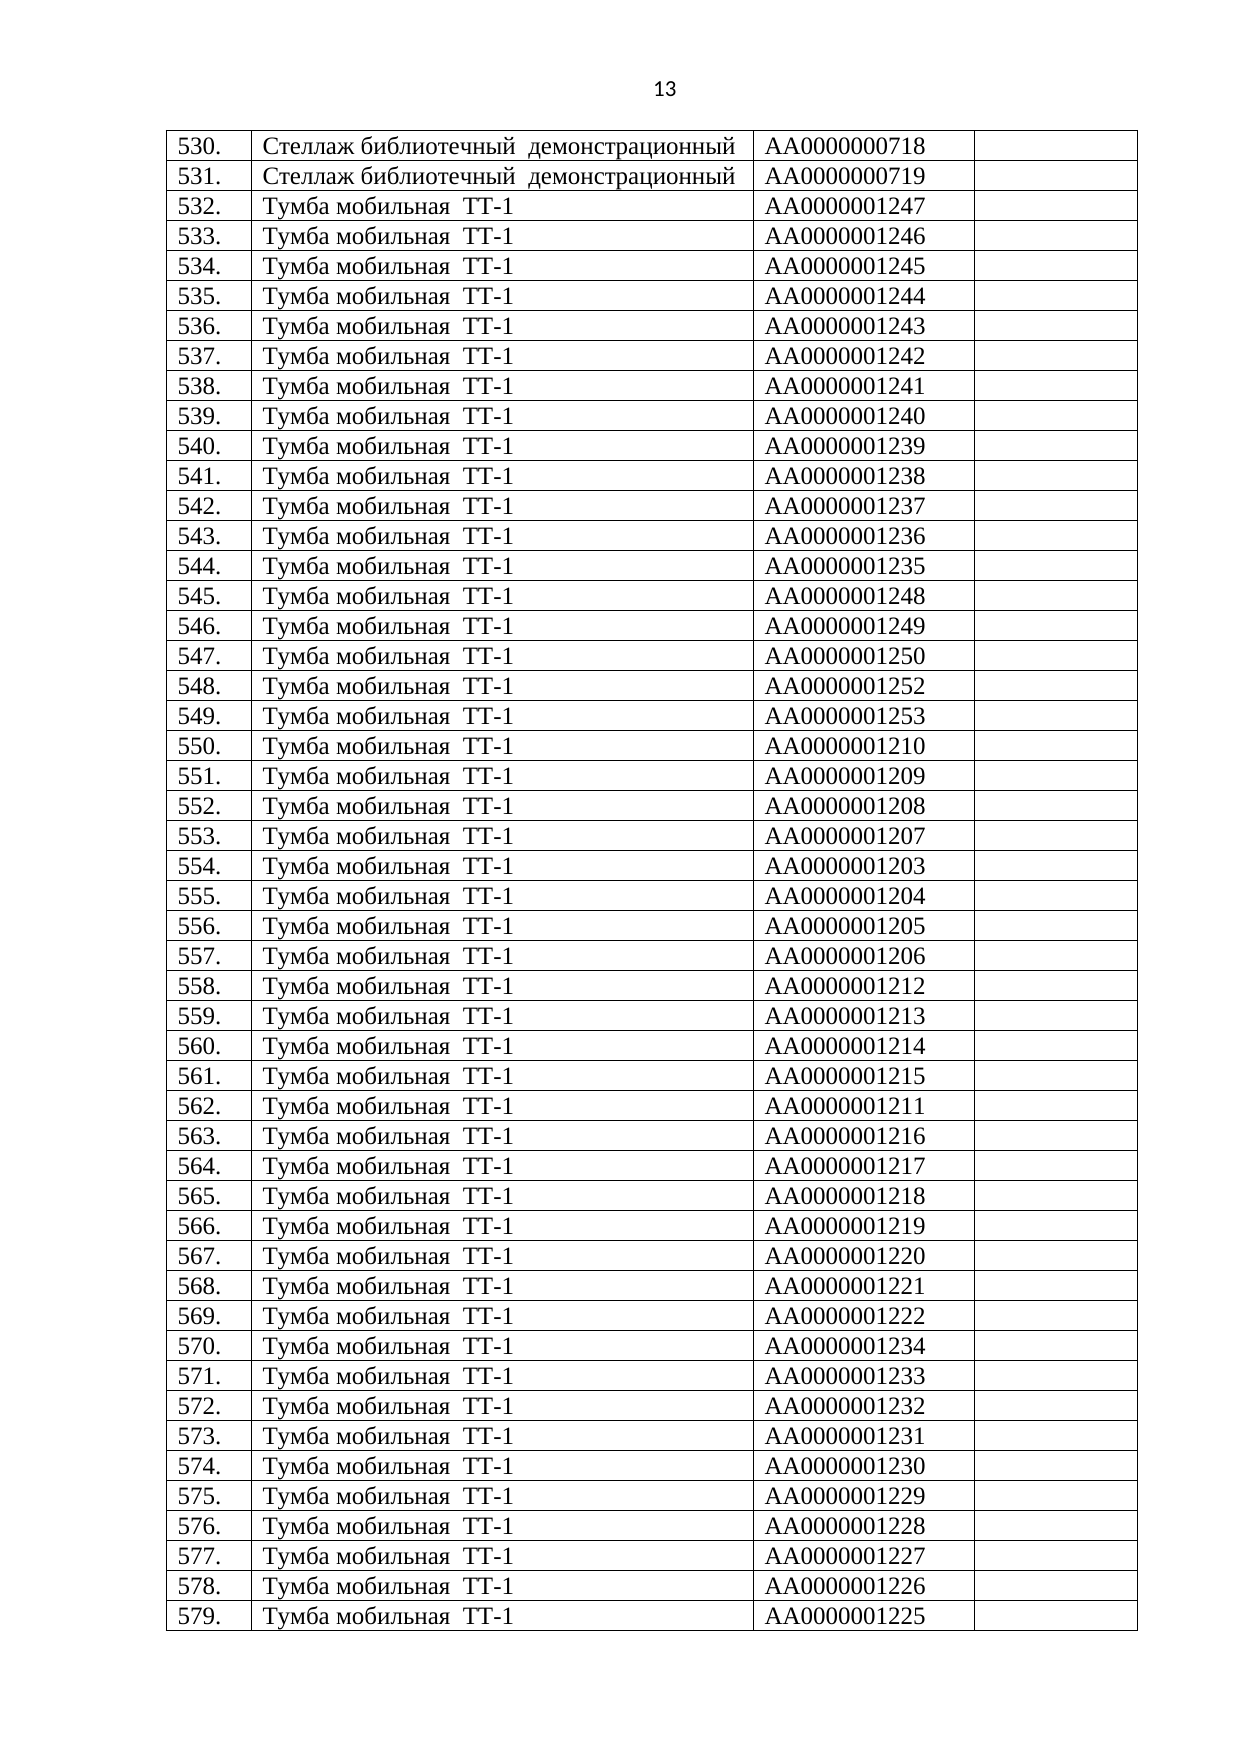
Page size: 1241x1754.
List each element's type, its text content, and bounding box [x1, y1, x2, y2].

table_cell 562. [167, 1091, 251, 1120]
table_cell Тумба мобильная ТТ-1 [252, 1301, 753, 1330]
table_cell Тумба мобильная ТТ-1 [252, 1511, 753, 1540]
table_cell Тумба мобильная ТТ-1 [252, 701, 753, 730]
table_cell АА0000001211 [754, 1091, 974, 1120]
table_cell [975, 161, 1137, 190]
table_cell 566. [167, 1211, 251, 1240]
table_cell Тумба мобильная ТТ-1 [252, 1001, 753, 1030]
table_cell [975, 1211, 1137, 1240]
table_cell [975, 1541, 1137, 1570]
table_cell АА0000001219 [754, 1211, 974, 1240]
table_cell Тумба мобильная ТТ-1 [252, 1271, 753, 1300]
table_cell [975, 1001, 1137, 1030]
table_cell 565. [167, 1181, 251, 1210]
table_cell 577. [167, 1541, 251, 1570]
table_cell 561. [167, 1061, 251, 1090]
table_cell 531. [167, 161, 251, 190]
table_cell 555. [167, 881, 251, 910]
table_cell [975, 1361, 1137, 1390]
table_cell Тумба мобильная ТТ-1 [252, 1211, 753, 1240]
table_cell Тумба мобильная ТТ-1 [252, 461, 753, 490]
table_cell 568. [167, 1271, 251, 1300]
table_cell 576. [167, 1511, 251, 1540]
table_cell 537. [167, 341, 251, 370]
table_cell Тумба мобильная ТТ-1 [252, 1481, 753, 1510]
table_cell 558. [167, 971, 251, 1000]
table_cell [975, 461, 1137, 490]
table_cell Тумба мобильная ТТ-1 [252, 1451, 753, 1480]
table_cell АА0000001245 [754, 251, 974, 280]
table_cell Тумба мобильная ТТ-1 [252, 971, 753, 1000]
table_cell [975, 731, 1137, 760]
table_cell [975, 821, 1137, 850]
table_cell Тумба мобильная ТТ-1 [252, 641, 753, 670]
table_cell АА0000001242 [754, 341, 974, 370]
table_cell Тумба мобильная ТТ-1 [252, 221, 753, 250]
table_cell 567. [167, 1241, 251, 1270]
table_cell 549. [167, 701, 251, 730]
table_cell 563. [167, 1121, 251, 1150]
table_cell АА0000001248 [754, 581, 974, 610]
table_cell [975, 281, 1137, 310]
table_cell Тумба мобильная ТТ-1 [252, 341, 753, 370]
table_cell 542. [167, 491, 251, 520]
table_cell [975, 401, 1137, 430]
table_cell [975, 371, 1137, 400]
table_cell Тумба мобильная ТТ-1 [252, 1151, 753, 1180]
table_cell Тумба мобильная ТТ-1 [252, 1331, 753, 1360]
table_cell [975, 1091, 1137, 1120]
table_cell [975, 311, 1137, 340]
table_cell 544. [167, 551, 251, 580]
table_cell Тумба мобильная ТТ-1 [252, 311, 753, 340]
table_cell Тумба мобильная ТТ-1 [252, 371, 753, 400]
table_cell 556. [167, 911, 251, 940]
table_cell 538. [167, 371, 251, 400]
table_cell АА0000001231 [754, 1421, 974, 1450]
table_cell 573. [167, 1421, 251, 1450]
table_cell [975, 1301, 1137, 1330]
table_cell Тумба мобильная ТТ-1 [252, 491, 753, 520]
table_cell АА0000001209 [754, 761, 974, 790]
table_cell Тумба мобильная ТТ-1 [252, 851, 753, 880]
table_cell 554. [167, 851, 251, 880]
table_cell Тумба мобильная ТТ-1 [252, 1571, 753, 1600]
table_cell 571. [167, 1361, 251, 1390]
table_cell [975, 1241, 1137, 1270]
table_cell АА0000001235 [754, 551, 974, 580]
table_cell [975, 581, 1137, 610]
table_cell [975, 911, 1137, 940]
table_cell Тумба мобильная ТТ-1 [252, 581, 753, 610]
table_cell 532. [167, 191, 251, 220]
table_cell Тумба мобильная ТТ-1 [252, 1181, 753, 1210]
table_cell АА0000001238 [754, 461, 974, 490]
table_cell 579. [167, 1601, 251, 1630]
table_cell АА0000001217 [754, 1151, 974, 1180]
table_cell АА0000001212 [754, 971, 974, 1000]
table_cell [975, 191, 1137, 220]
table_cell 540. [167, 431, 251, 460]
table_cell 548. [167, 671, 251, 700]
table_cell Тумба мобильная ТТ-1 [252, 431, 753, 460]
table_cell Тумба мобильная ТТ-1 [252, 1391, 753, 1420]
table_cell 550. [167, 731, 251, 760]
table_cell Тумба мобильная ТТ-1 [252, 401, 753, 430]
table_cell Тумба мобильная ТТ-1 [252, 521, 753, 550]
table_cell Тумба мобильная ТТ-1 [252, 761, 753, 790]
table_cell АА0000001232 [754, 1391, 974, 1420]
table_cell Тумба мобильная ТТ-1 [252, 191, 753, 220]
table_cell АА0000001226 [754, 1571, 974, 1600]
table_cell 569. [167, 1301, 251, 1330]
table_cell АА0000001225 [754, 1601, 974, 1630]
table_cell [975, 131, 1137, 160]
table_cell [975, 1181, 1137, 1210]
table_cell Тумба мобильная ТТ-1 [252, 1121, 753, 1150]
table_cell АА0000001240 [754, 401, 974, 430]
table_cell 533. [167, 221, 251, 250]
table_cell 551. [167, 761, 251, 790]
table_cell АА0000001243 [754, 311, 974, 340]
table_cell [252, 1601, 753, 1630]
table_cell [975, 851, 1137, 880]
table_cell 546. [167, 611, 251, 640]
table_cell Тумба мобильная ТТ-1 [252, 791, 753, 820]
table_cell [975, 1511, 1137, 1540]
table_cell АА0000001228 [754, 1511, 974, 1540]
table_cell 575. [167, 1481, 251, 1510]
table_cell 536. [167, 311, 251, 340]
table_cell АА0000001253 [754, 701, 974, 730]
table_cell Тумба мобильная ТТ-1 [252, 1541, 753, 1570]
table_cell АА0000001218 [754, 1181, 974, 1210]
table_cell АА0000001229 [754, 1481, 974, 1510]
table_cell АА0000001208 [754, 791, 974, 820]
table_cell АА0000001227 [754, 1541, 974, 1570]
table_cell АА0000001234 [754, 1331, 974, 1360]
table_cell Тумба мобильная ТТ-1 [252, 881, 753, 910]
table_cell АА0000001214 [754, 1031, 974, 1060]
table_cell АА0000001239 [754, 431, 974, 460]
table_cell АА0000001207 [754, 821, 974, 850]
table_cell 570. [167, 1331, 251, 1360]
table_cell АА0000001203 [754, 851, 974, 880]
table_cell 552. [167, 791, 251, 820]
table_cell Тумба мобильная ТТ-1 [252, 1091, 753, 1120]
table_cell [975, 1571, 1137, 1600]
table_cell [975, 1061, 1137, 1090]
table_cell АА0000001205 [754, 911, 974, 940]
table_cell Тумба мобильная ТТ-1 [252, 911, 753, 940]
table_cell Тумба мобильная ТТ-1 [252, 1421, 753, 1450]
table_cell Тумба мобильная ТТ-1 [252, 251, 753, 280]
table_cell 564. [167, 1151, 251, 1180]
table_cell [975, 1031, 1137, 1060]
table_cell АА0000001220 [754, 1241, 974, 1270]
table_cell АА0000001213 [754, 1001, 974, 1030]
table_cell АА0000001206 [754, 941, 974, 970]
table_cell АА0000001233 [754, 1361, 974, 1390]
table_cell 572. [167, 1391, 251, 1420]
table_cell Тумба мобильная ТТ-1 [252, 671, 753, 700]
table_cell [975, 1121, 1137, 1150]
table_cell 534. [167, 251, 251, 280]
table_cell [975, 641, 1137, 670]
table_cell Тумба мобильная ТТ-1 [252, 941, 753, 970]
table_cell [975, 1601, 1137, 1630]
table_cell 547. [167, 641, 251, 670]
table_cell [975, 1391, 1137, 1420]
table_cell [975, 701, 1137, 730]
table_cell АА0000000718 [754, 131, 974, 160]
table_cell 545. [167, 581, 251, 610]
table_cell [975, 1421, 1137, 1450]
table_cell 557. [167, 941, 251, 970]
table_cell АА0000001237 [754, 491, 974, 520]
table_cell Тумба мобильная ТТ-1 [252, 731, 753, 760]
table_cell АА0000000719 [754, 161, 974, 190]
table_cell Тумба мобильная ТТ-1 [252, 1031, 753, 1060]
table_cell [975, 611, 1137, 640]
table_cell [975, 971, 1137, 1000]
table_cell 535. [167, 281, 251, 310]
table_cell Тумба мобильная ТТ-1 [252, 1061, 753, 1090]
table_cell [975, 1331, 1137, 1360]
table_cell Тумба мобильная ТТ-1 [252, 551, 753, 580]
table_cell [975, 761, 1137, 790]
table_cell АА0000001246 [754, 221, 974, 250]
table_cell 574. [167, 1451, 251, 1480]
table_cell АА0000001216 [754, 1121, 974, 1150]
table_cell [975, 251, 1137, 280]
table_cell АА0000001222 [754, 1301, 974, 1330]
table_cell АА0000001250 [754, 641, 974, 670]
table_cell [975, 1271, 1137, 1300]
table_cell [975, 1451, 1137, 1480]
table_cell [975, 551, 1137, 580]
table_cell 578. [167, 1571, 251, 1600]
table_cell АА0000001210 [754, 731, 974, 760]
table_cell АА0000001247 [754, 191, 974, 220]
table_cell 530. [167, 131, 251, 160]
table_cell Стеллаж библиотечный демонстрационный [252, 161, 753, 190]
table_cell Тумба мобильная ТТ-1 [252, 611, 753, 640]
table_cell АА0000001249 [754, 611, 974, 640]
table_cell АА0000001215 [754, 1061, 974, 1090]
table_cell Тумба мобильная ТТ-1 [252, 1241, 753, 1270]
table_cell [975, 491, 1137, 520]
table_cell [975, 431, 1137, 460]
table_cell АА0000001244 [754, 281, 974, 310]
table_cell [975, 1151, 1137, 1180]
table_cell АА0000001204 [754, 881, 974, 910]
table_cell 559. [167, 1001, 251, 1030]
table_cell [975, 881, 1137, 910]
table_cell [252, 131, 753, 160]
table_cell 539. [167, 401, 251, 430]
table_cell [975, 671, 1137, 700]
table_cell Тумба мобильная ТТ-1 [252, 281, 753, 310]
table_cell [975, 341, 1137, 370]
table_cell 560. [167, 1031, 251, 1060]
table_cell [975, 1481, 1137, 1510]
table_cell [975, 221, 1137, 250]
table_cell АА0000001230 [754, 1451, 974, 1480]
table_cell Тумба мобильная ТТ-1 [252, 1361, 753, 1390]
table_cell [975, 521, 1137, 550]
table_cell 541. [167, 461, 251, 490]
table_cell АА0000001241 [754, 371, 974, 400]
table_cell [975, 941, 1137, 970]
table_cell 543. [167, 521, 251, 550]
table_cell АА0000001236 [754, 521, 974, 550]
table_cell Тумба мобильная ТТ-1 [252, 821, 753, 850]
table_cell 553. [167, 821, 251, 850]
table_cell [975, 791, 1137, 820]
table_cell АА0000001221 [754, 1271, 974, 1300]
table_cell АА0000001252 [754, 671, 974, 700]
